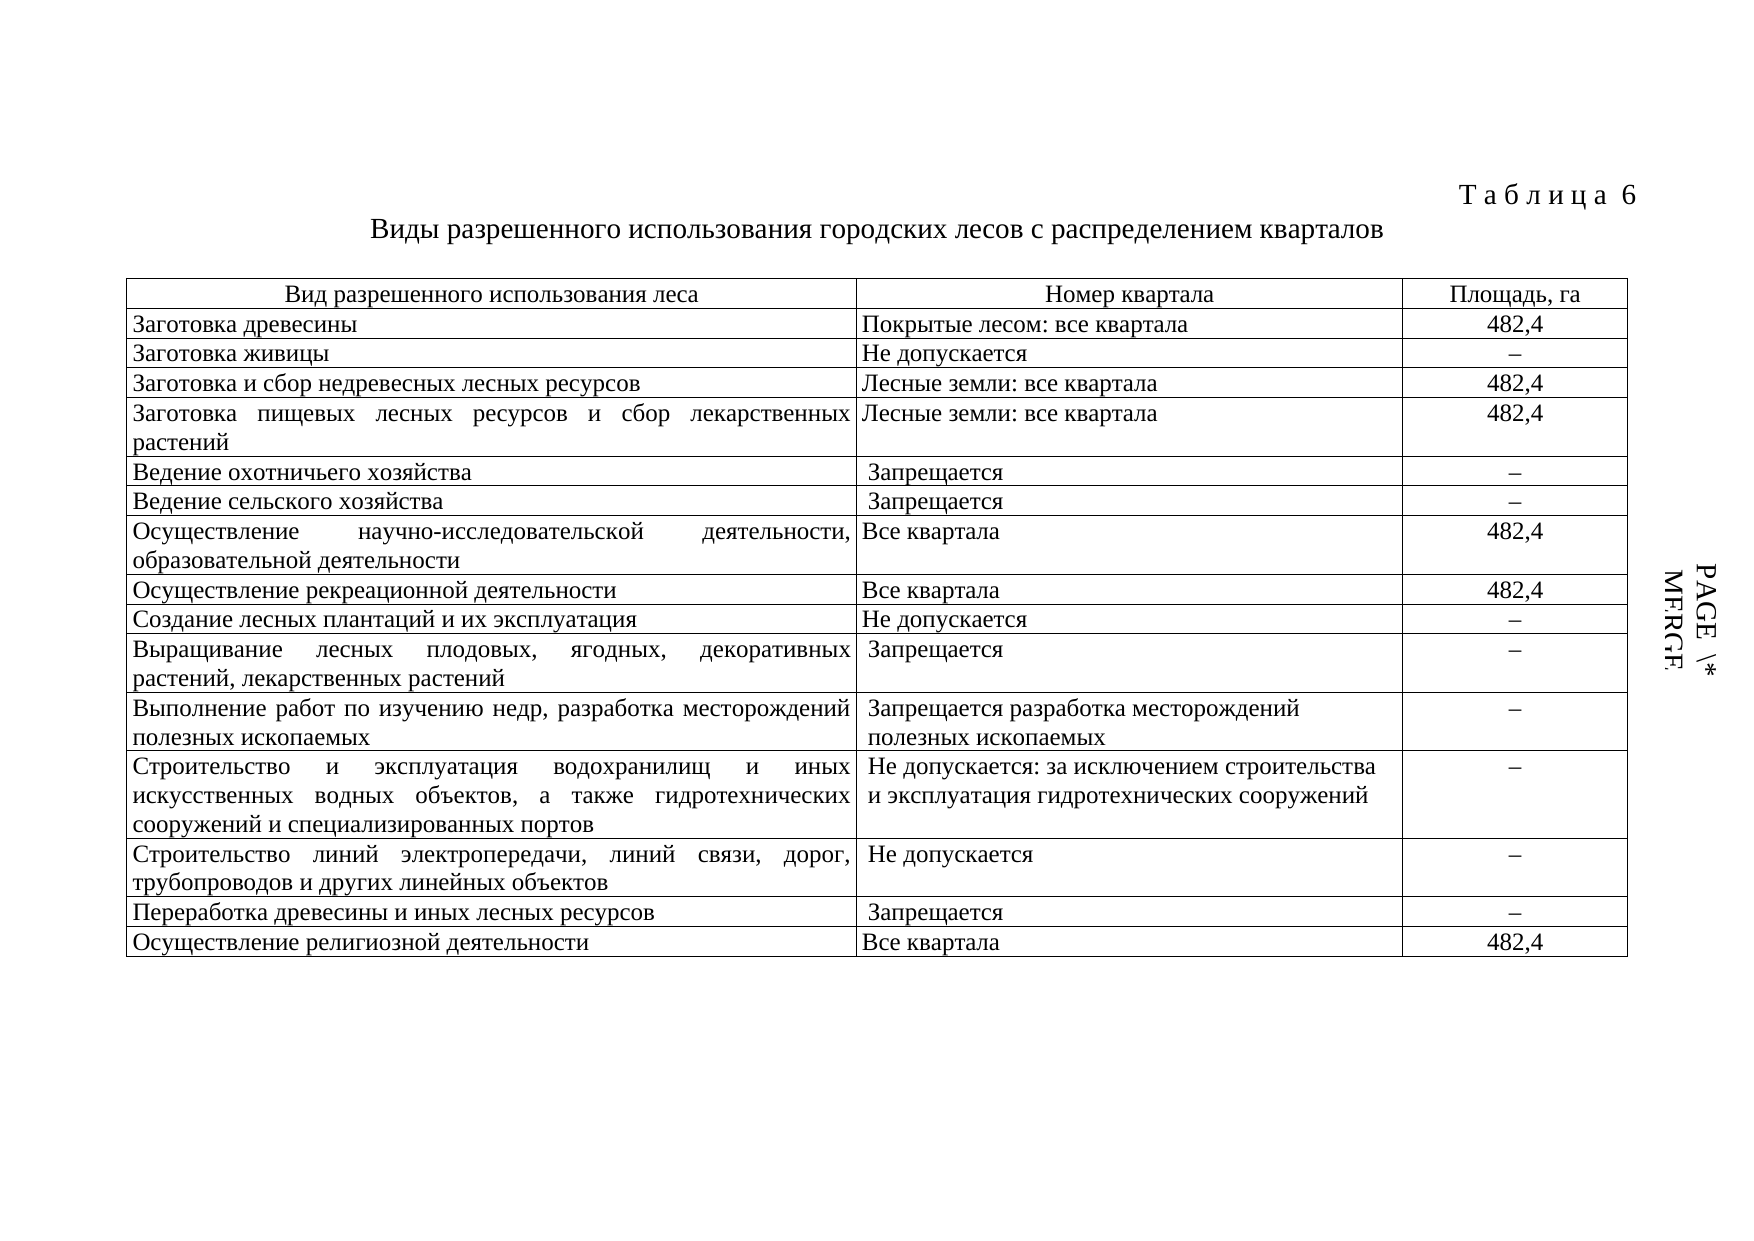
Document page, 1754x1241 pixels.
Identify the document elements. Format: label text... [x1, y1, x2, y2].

table_cell Ведение сельского хозяйства [127, 486, 856, 515]
table_cell Заготовка пищевых лесных ресурсов и сбор лекарственных растений [127, 398, 856, 456]
text Т а б л и ц а 6 [118, 177, 1636, 211]
table_header Вид разрешенного использования леса [127, 279, 856, 308]
table_cell 482,4 [1403, 368, 1627, 397]
table_cell Запрещается разработка месторождений полезных ископаемых [857, 693, 1402, 750]
table_cell 482,4 [1403, 516, 1627, 574]
table_cell Запрещается [857, 457, 1402, 485]
table_cell Запрещается [857, 634, 1402, 692]
table_cell Заготовка и сбор недревесных лесных ресурсов [127, 368, 856, 397]
table_cell Запрещается [857, 897, 1402, 926]
table_cell Не допускается: за исключением строительства и эксплуатация гидротехнических сооружений [857, 751, 1402, 838]
table_cell 482,4 [1403, 309, 1627, 337]
table_cell Покрытые лесом: все квартала [857, 309, 1402, 337]
table_cell Все квартала [857, 516, 1402, 574]
table_cell Осуществление религиозной деятельности [127, 927, 856, 956]
table_cell Выращивание лесных плодовых, ягодных, декоративных растений, лекарственных растений [127, 634, 856, 692]
table_cell Создание лесных плантаций и их эксплуатация [127, 605, 856, 633]
table_cell Запрещается [857, 486, 1402, 515]
table_cell – [1403, 457, 1627, 485]
table_cell Строительство линий электропередачи, линий связи, дорог, трубопроводов и других линейных объектов [127, 839, 856, 896]
table_cell 482,4 [1403, 575, 1627, 603]
table_cell Все квартала [857, 575, 1402, 603]
table_cell Не допускается [857, 339, 1402, 367]
table_cell Строительство и эксплуатация водохранилищ и иных искусственных водных объектов, а также гидротехнических сооружений и специализированных портов [127, 751, 856, 838]
table_header Площадь, га [1403, 279, 1627, 308]
table_cell Ведение охотничьего хозяйства [127, 457, 856, 485]
table_cell – [1403, 634, 1627, 692]
table_cell Не допускается [857, 839, 1402, 896]
table_cell Все квартала [857, 927, 1402, 956]
table_cell – [1403, 605, 1627, 633]
table_cell – [1403, 751, 1627, 838]
table_cell Заготовка древесины [127, 309, 856, 337]
table_cell Заготовка живицы [127, 339, 856, 367]
table_cell Лесные земли: все квартала [857, 368, 1402, 397]
table_cell Выполнение работ по изучению недр, разработка месторождений полезных ископаемых [127, 693, 856, 750]
table_cell – [1403, 839, 1627, 896]
table_cell Осуществление научно-исследовательской деятельности, образовательной деятельности [127, 516, 856, 574]
text Виды разрешенного использования городских лесов с распределением кварталов [118, 211, 1636, 244]
table_cell 482,4 [1403, 398, 1627, 456]
table_header Номер квартала [857, 279, 1402, 308]
table_cell – [1403, 339, 1627, 367]
table_cell Лесные земли: все квартала [857, 398, 1402, 456]
table_cell Не допускается [857, 605, 1402, 633]
table_cell Переработка древесины и иных лесных ресурсов [127, 897, 856, 926]
table_cell – [1403, 486, 1627, 515]
table_cell Осуществление рекреационной деятельности [127, 575, 856, 603]
table_cell 482,4 [1403, 927, 1627, 956]
table_cell – [1403, 693, 1627, 750]
table_cell – [1403, 897, 1627, 926]
